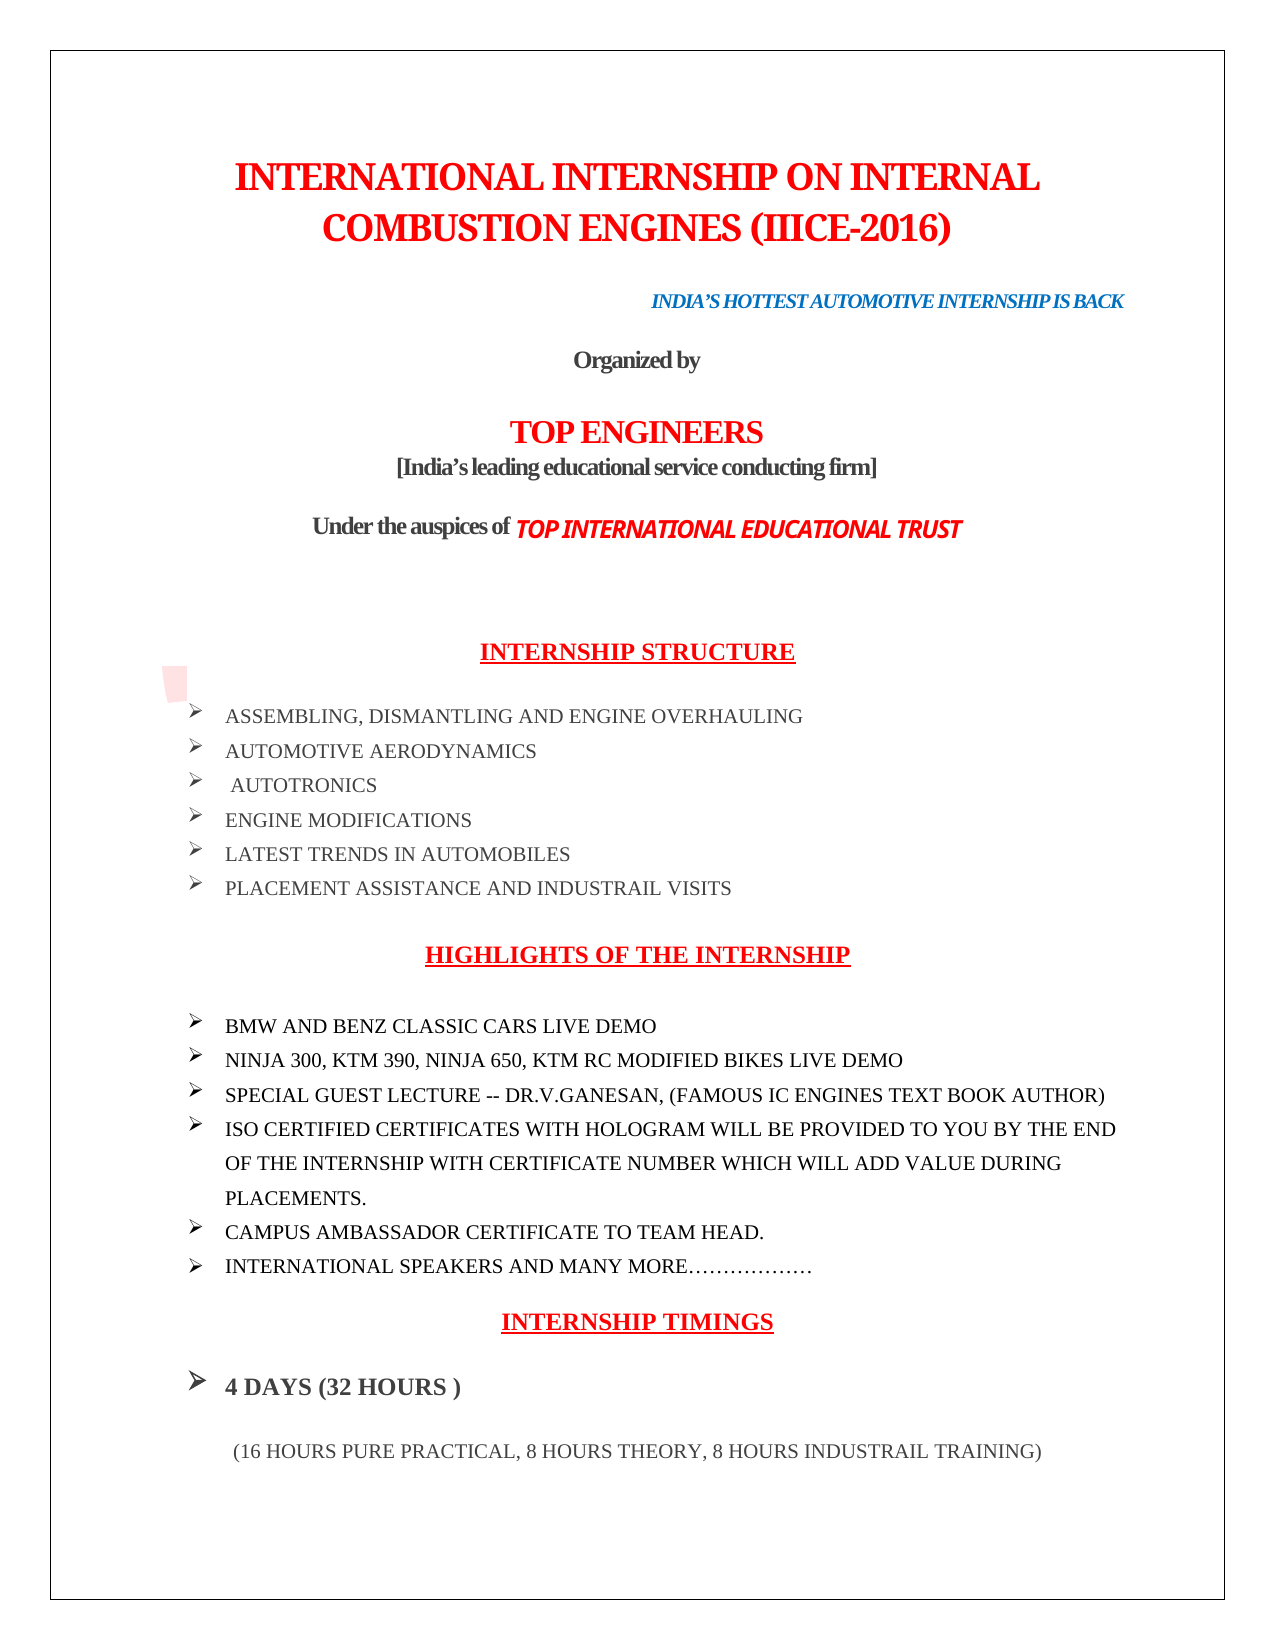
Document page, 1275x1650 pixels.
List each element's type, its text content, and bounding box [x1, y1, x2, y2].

text INTERNSHIP TIMINGS [150, 1307, 1125, 1336]
list LATEST TRENDS IN AUTOMOBILES [187, 832, 1125, 866]
list ASSEMBLING, DISMANTLING AND ENGINE OVERHAULING [187, 694, 1125, 728]
list CAMPUS AMBASSADOR CERTIFICATE TO TEAM HEAD. [187, 1210, 1125, 1244]
list AUTOTRONICS [187, 763, 1125, 797]
list AUTOMOTIVE AERODYNAMICS [187, 728, 1125, 763]
text TOP ENGINEERS [150, 412, 1125, 450]
text HIGHLIGHTS OF THE INTERNSHIP [150, 935, 1125, 969]
text [India’s leading educational service conducting firm] [150, 450, 1125, 481]
text INTERNSHIP STRUCTURE [150, 632, 1125, 666]
list ENGINE MODIFICATIONS [187, 797, 1125, 832]
list ISO CERTIFIED CERTIFICATES WITH HOLOGRAM WILL BE PROVIDED TO YOU BY THE END OF THE INTERNSHIP WITH CERTIFICATE NUMBER WHICH WILL ADD VALUE DURING PLACEMENTS. [187, 1107, 1125, 1210]
text Under the auspices of TOP INTERNATIONAL EDUCATIONAL TRUST [150, 511, 1125, 545]
list INTERNATIONAL SPEAKERS AND MANY MORE……………… [187, 1244, 1125, 1278]
text INDIA’S HOTTEST AUTOMOTIVE INTERNSHIP IS BACK [150, 282, 1125, 313]
list PLACEMENT ASSISTANCE AND INDUSTRAIL VISITS [187, 866, 1125, 900]
text (16 HOURS PURE PRACTICAL, 8 HOURS THEORY, 8 HOURS INDUSTRAIL TRAINING) [150, 1429, 1125, 1463]
list BMW AND BENZ CLASSIC CARS LIVE DEMO [187, 1003, 1125, 1038]
text INTERNATIONAL INTERNSHIP ON INTERNAL COMBUSTION ENGINES (IIICE-2016) [150, 150, 1125, 252]
list NINJA 300, KTM 390, NINJA 650, KTM RC MODIFIED BIKES LIVE DEMO [187, 1038, 1125, 1072]
list 4 DAYS (32 HOURS ) [187, 1366, 1125, 1401]
list SPECIAL GUEST LECTURE -- DR.V.GANESAN, (FAMOUS IC ENGINES TEXT BOOK AUTHOR) [187, 1072, 1125, 1107]
text Organized by [150, 343, 1125, 374]
